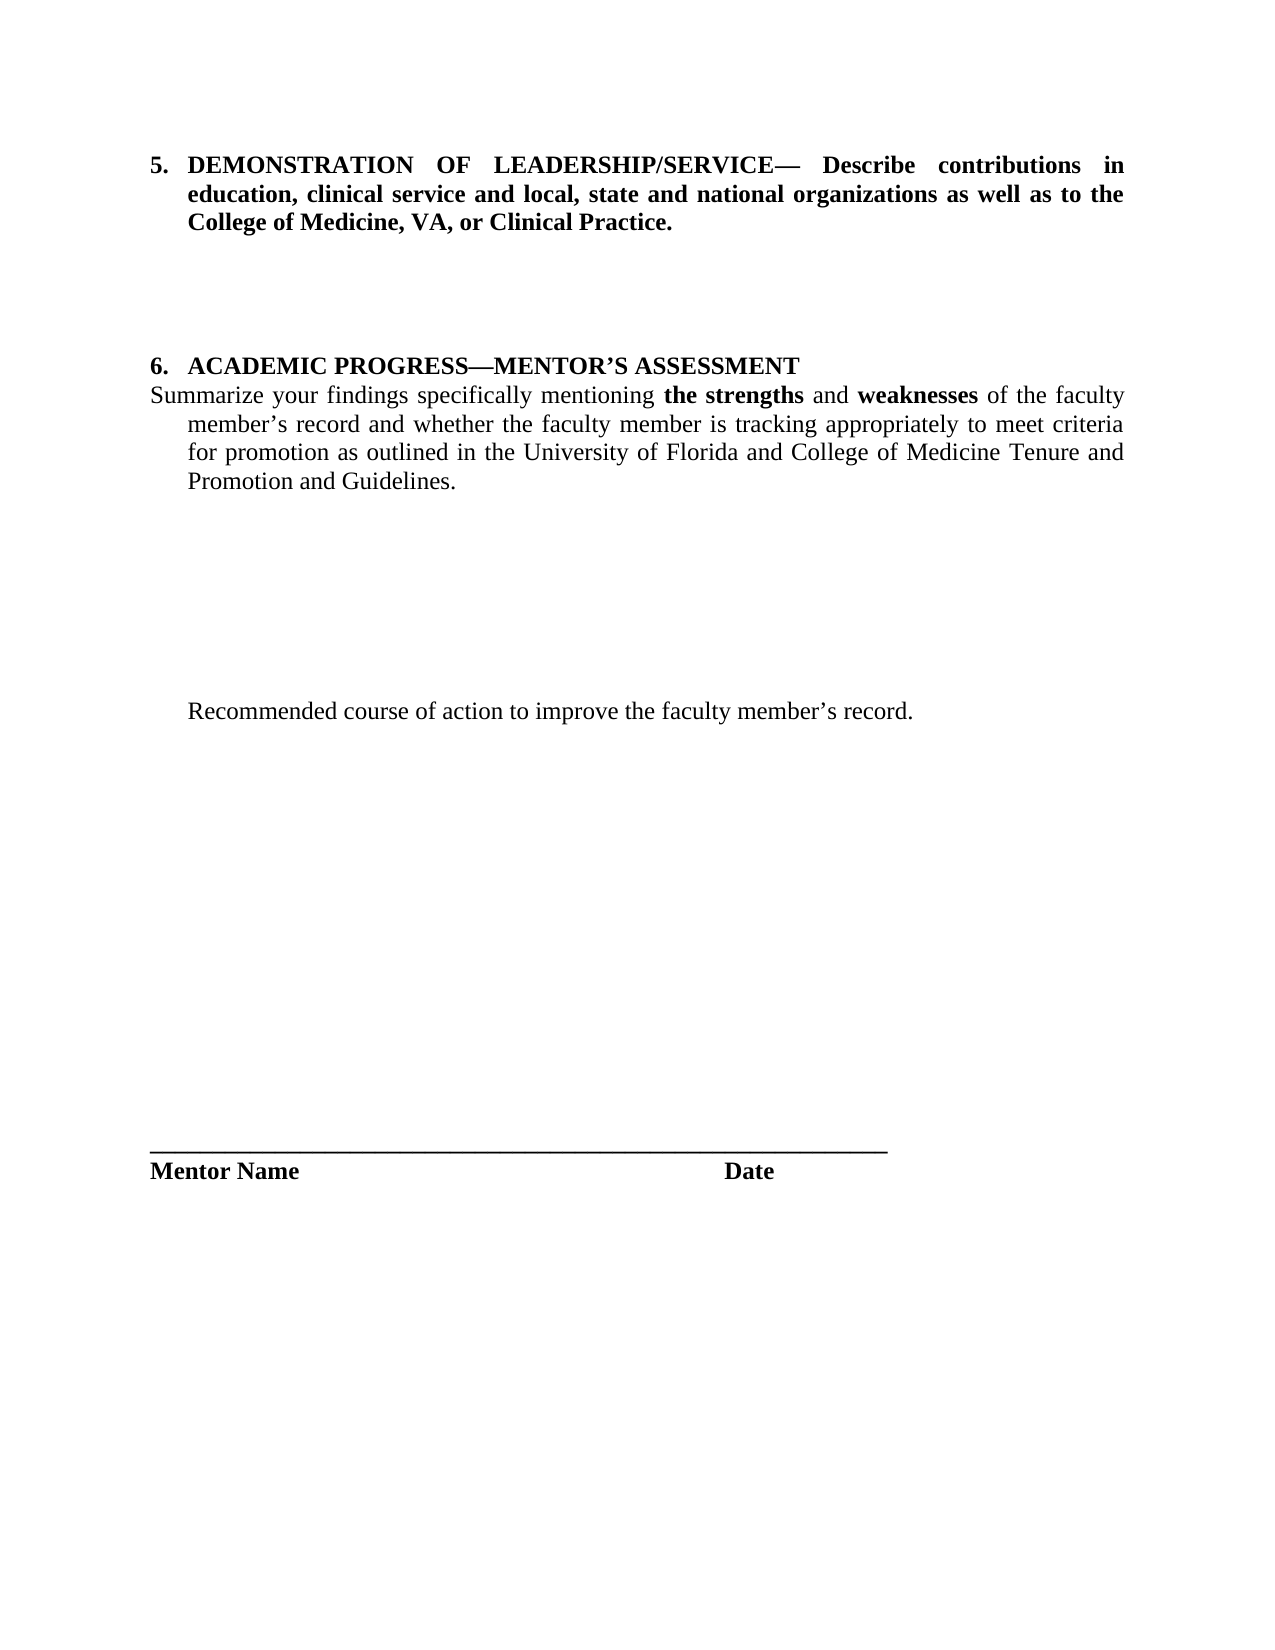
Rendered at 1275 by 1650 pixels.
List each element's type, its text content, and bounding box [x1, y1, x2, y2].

subtitle Summarize your findings specifically mentioning the strengths and weaknesses of the faculty member’s record and whether the faculty member is tracking appropriately to meet criteria for promotion as outlined in the University of Florida and College of Medicine Tenure and Promotion and Guidelines. [150, 380, 1125, 495]
title ___________________________________________________________ [150, 1127, 1125, 1156]
text Recommended course of action to improve the faculty member’s record. [187, 696, 1125, 725]
subtitle 6. Academic Progress—Mentor’s ASsessment [150, 351, 1125, 380]
title Mentor Name Date [150, 1156, 1125, 1185]
text 5. Demonstration of Leadership/Service— Describe contributions in education, clinical service and local, state and national organizations as well as to the College of Medicine, VA, or Clinical Practice. [150, 150, 1125, 236]
